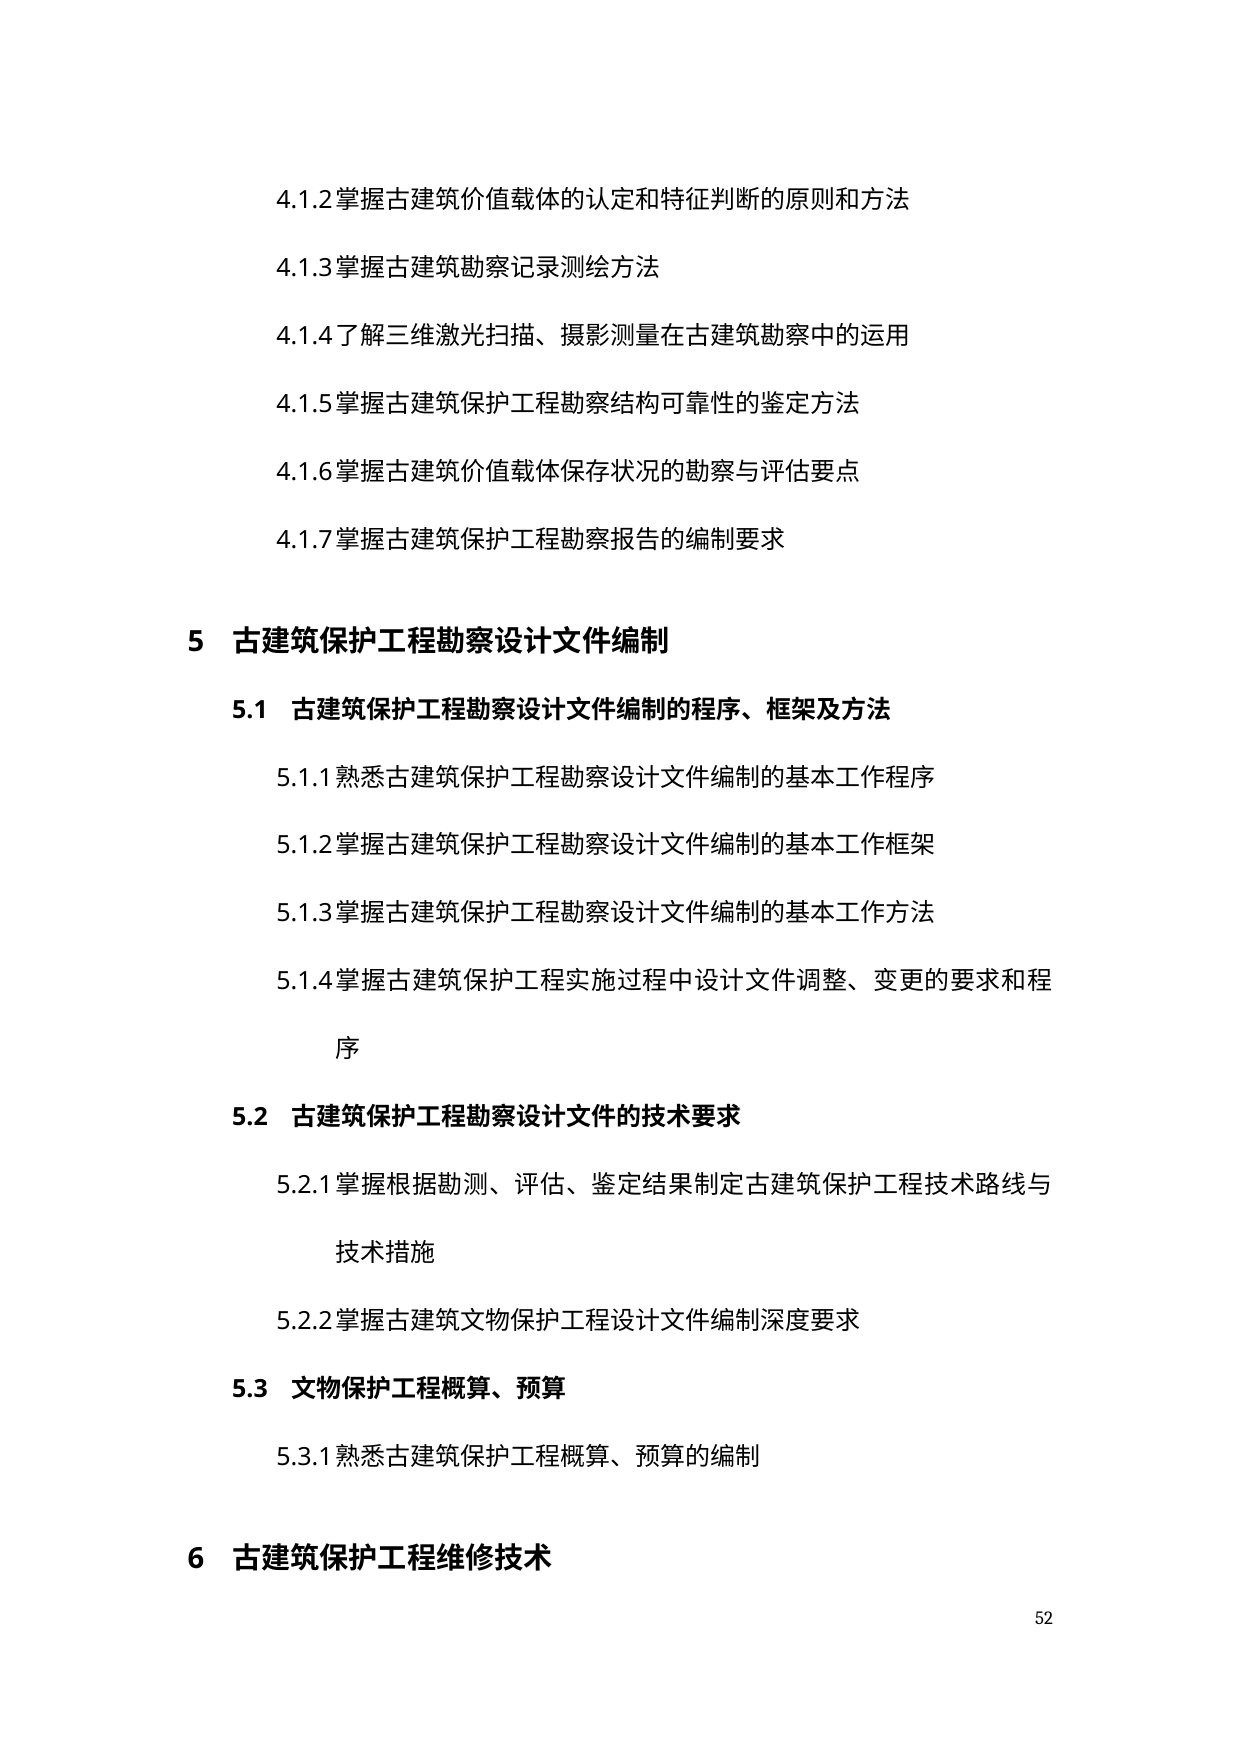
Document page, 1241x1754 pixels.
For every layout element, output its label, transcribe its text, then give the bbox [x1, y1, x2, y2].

list 掌握根据勘测、评估、鉴定结果制定古建筑保护工程技术路线与技术措施 [276, 1149, 1053, 1284]
list 了解三维激光扫描、摄影测量在古建筑勘察中的运用 [276, 300, 1053, 368]
list 掌握古建筑保护工程勘察结构可靠性的鉴定方法 [276, 368, 1053, 436]
list 古建筑保护工程勘察设计文件的技术要求 [232, 1081, 1053, 1149]
list 掌握古建筑价值载体的认定和特征判断的原则和方法 [276, 164, 1053, 232]
list 掌握古建筑保护工程勘察设计文件编制的基本工作方法 [276, 877, 1053, 945]
list 掌握古建筑保护工程勘察设计文件编制的基本工作框架 [276, 809, 1053, 877]
list 古建筑保护工程勘察设计文件编制 [187, 605, 1053, 673]
list 文物保护工程概算、预算 [232, 1352, 1053, 1420]
list 掌握古建筑保护工程实施过程中设计文件调整、变更的要求和程序 [276, 945, 1053, 1081]
list 掌握古建筑勘察记录测绘方法 [276, 232, 1053, 300]
list 掌握古建筑文物保护工程设计文件编制深度要求 [276, 1284, 1053, 1352]
list 熟悉古建筑保护工程概算、预算的编制 [276, 1420, 1053, 1488]
list 古建筑保护工程维修技术 [187, 1522, 1053, 1590]
list 古建筑保护工程勘察设计文件编制的程序、框架及方法 [232, 673, 1053, 741]
list 掌握古建筑价值载体保存状况的勘察与评估要点 [276, 436, 1053, 503]
list 熟悉古建筑保护工程勘察设计文件编制的基本工作程序 [276, 741, 1053, 809]
list 掌握古建筑保护工程勘察报告的编制要求 [276, 503, 1053, 571]
